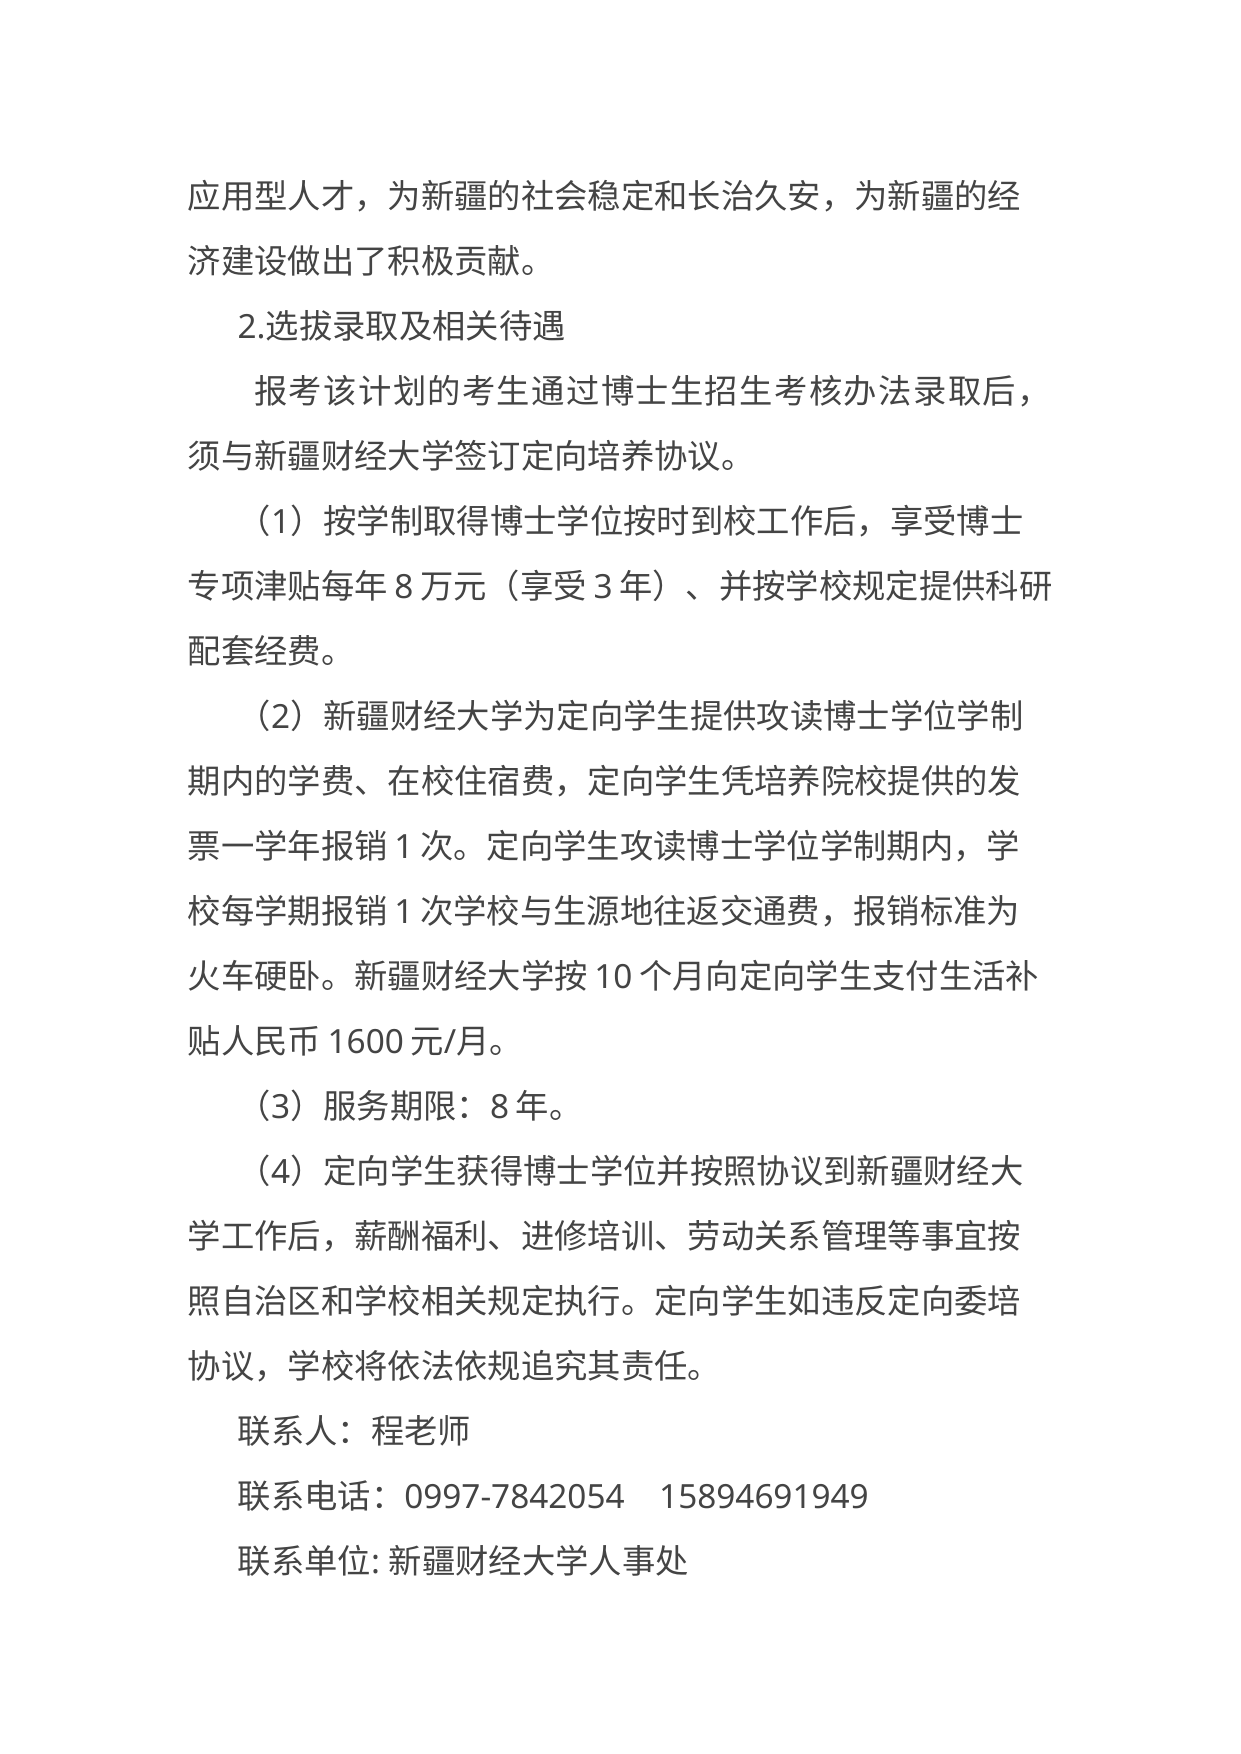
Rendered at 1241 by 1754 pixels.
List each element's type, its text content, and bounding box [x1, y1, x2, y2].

text 2.选拔录取及相关待遇 [187, 292, 1053, 357]
text 联系人：程老师 [187, 1397, 1053, 1462]
text 联系单位: 新疆财经大学人事处 [187, 1527, 1053, 1592]
text （2）新疆财经大学为定向学生提供攻读博士学位学制期内的学费、在校住宿费，定向学生凭培养院校提供的发票一学年报销1次。定向学生攻读博士学位学制期内，学校每学期报销1次学校与生源地往返交通费，报销标准为火车硬卧。新疆财经大学按10个月向定向学生支付生活补贴人民币1600元/月。 [187, 682, 1053, 1072]
text （1）按学制取得博士学位按时到校工作后，享受博士专项津贴每年8万元（享受3年）、并按学校规定提供科研配套经费。 [187, 487, 1053, 682]
text 报考该计划的考生通过博士生招生考核办法录取后，须与新疆财经大学签订定向培养协议。 [187, 357, 1053, 487]
text （4）定向学生获得博士学位并按照协议到新疆财经大学工作后，薪酬福利、进修培训、劳动关系管理等事宜按照自治区和学校相关规定执行。定向学生如违反定向委培协议，学校将依法依规追究其责任。 [187, 1137, 1053, 1397]
text 联系电话：0997-7842054 15894691949 [187, 1462, 1053, 1527]
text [187, 162, 1053, 292]
text （3）服务期限：8年。 [187, 1072, 1053, 1137]
